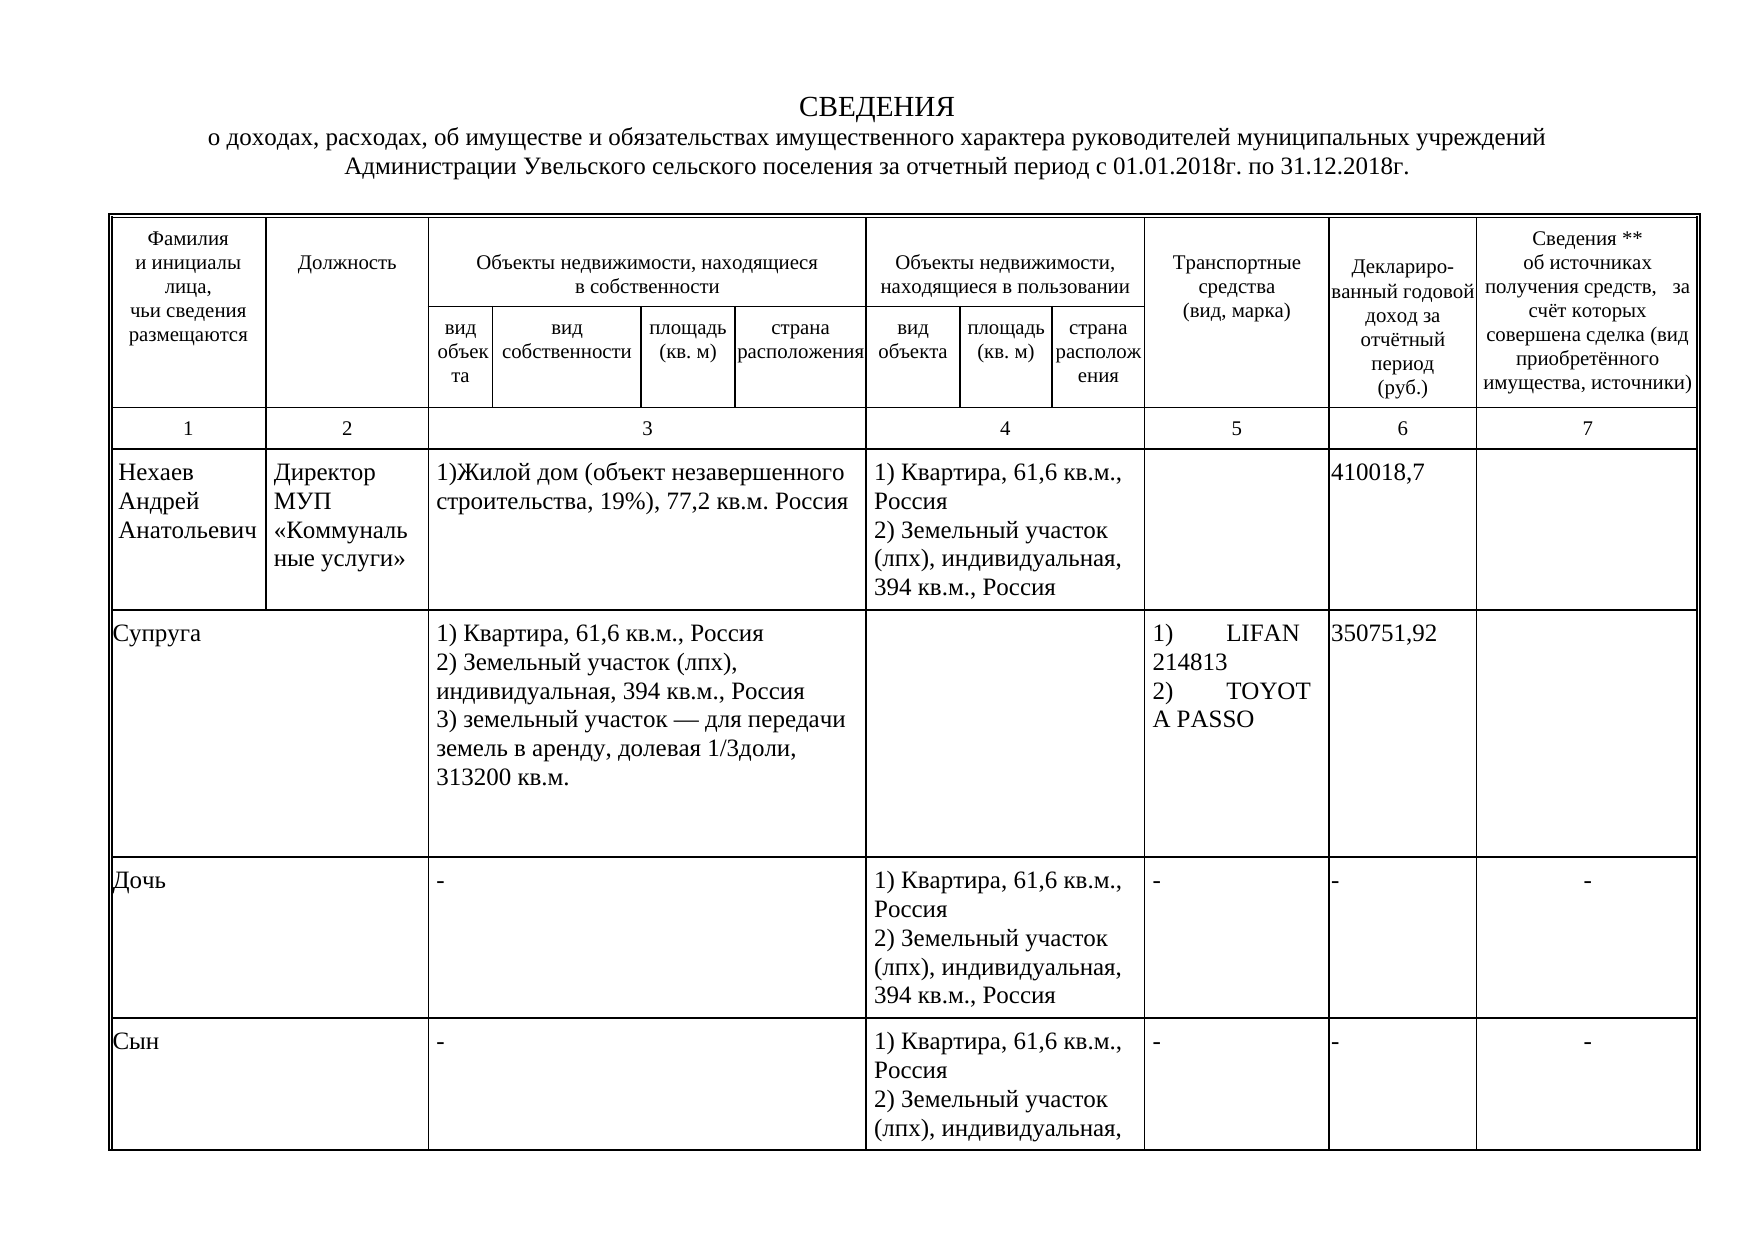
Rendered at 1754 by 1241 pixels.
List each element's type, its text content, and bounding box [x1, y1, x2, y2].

table_cell площадь (кв. м) [961, 307, 1051, 407]
table_cell 1)Жилой дом (объект незавершенного строительства, 19%), 77,2 кв.м. Россия [429, 450, 865, 609]
table_cell [1145, 450, 1328, 609]
table_cell [1477, 611, 1696, 856]
table_cell LIFAN 214813 TOYOTA PASSO [1145, 611, 1328, 856]
table_cell вид объекта [429, 307, 492, 407]
table_cell - [429, 1019, 865, 1149]
table_cell 6 [1330, 408, 1476, 448]
table_cell - [1145, 1019, 1328, 1149]
table_cell страна расположения [736, 307, 865, 407]
table_cell 7 [1477, 408, 1696, 448]
table_cell 350751,92 [1330, 611, 1476, 856]
table_cell - [429, 858, 865, 1017]
table_cell [1477, 450, 1696, 609]
table_cell Директор МУП «Коммунальные услуги» [267, 450, 428, 609]
table_cell - [1477, 858, 1696, 1017]
table_cell - [1330, 858, 1476, 1017]
table_cell [867, 611, 1144, 856]
table_cell 1) Квартира, 61,6 кв.м., Россия 2) Земельный участок (лпх), индивидуальная, 394 кв.м., Россия [867, 450, 1144, 609]
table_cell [867, 1019, 1144, 1149]
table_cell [867, 858, 1144, 1017]
table_cell Дочь [113, 858, 428, 1017]
table_header Сведения ** об источниках получения средств, за счёт которых совершена сделка (вид приобретённого имущества, источники) [1477, 218, 1696, 407]
table_header Деклариро-ванный годовой доход за отчётный период (руб.) [1330, 218, 1476, 407]
table_cell 3 [429, 408, 865, 448]
table_header Должность [267, 218, 428, 407]
table_cell 4 [867, 408, 1144, 448]
table_cell площадь (кв. м) [642, 307, 734, 407]
table_cell 1) Квартира, 61,6 кв.м., Россия 2) Земельный участок (лпх), индивидуальная, 394 кв.м., Россия 3) земельный участок — для передачи земель в аренду, долевая 1/3доли, 313200 кв.м. [429, 611, 865, 856]
table_cell страна расположения [1053, 307, 1144, 407]
table_cell - [1477, 1019, 1696, 1149]
table_cell 2 [267, 408, 428, 448]
table_header Объекты недвижимости, находящиеся в собственности [429, 218, 865, 306]
table_header Фамилия и инициалы лица, чьи сведения размещаются [113, 218, 265, 407]
table_cell 1 [113, 408, 265, 448]
table_header Объекты недвижимости, находящиеся в пользовании [867, 218, 1144, 306]
table_cell вид объекта [867, 307, 959, 407]
table_cell - [1330, 1019, 1476, 1149]
text о доходах, расходах, об имуществе и обязательствах имущественного характера руководителей муниципальных учреждений Администрации Увельского сельского поселения за отчетный период с 01.01.2018г. по 31.12.2018г. [118, 122, 1636, 180]
table_cell - [1145, 858, 1328, 1017]
table_cell вид собственности [493, 307, 640, 407]
table_header Транспортные средства (вид, марка) [1145, 218, 1328, 407]
table_cell Супруга [113, 611, 428, 856]
table_cell 5 [1145, 408, 1328, 448]
text СВЕДЕНИЯ [118, 89, 1636, 122]
table_cell 410018,7 [1330, 450, 1476, 609]
table_cell Нехаев Андрей Анатольевич [113, 450, 265, 609]
table_cell Сын [113, 1019, 428, 1149]
